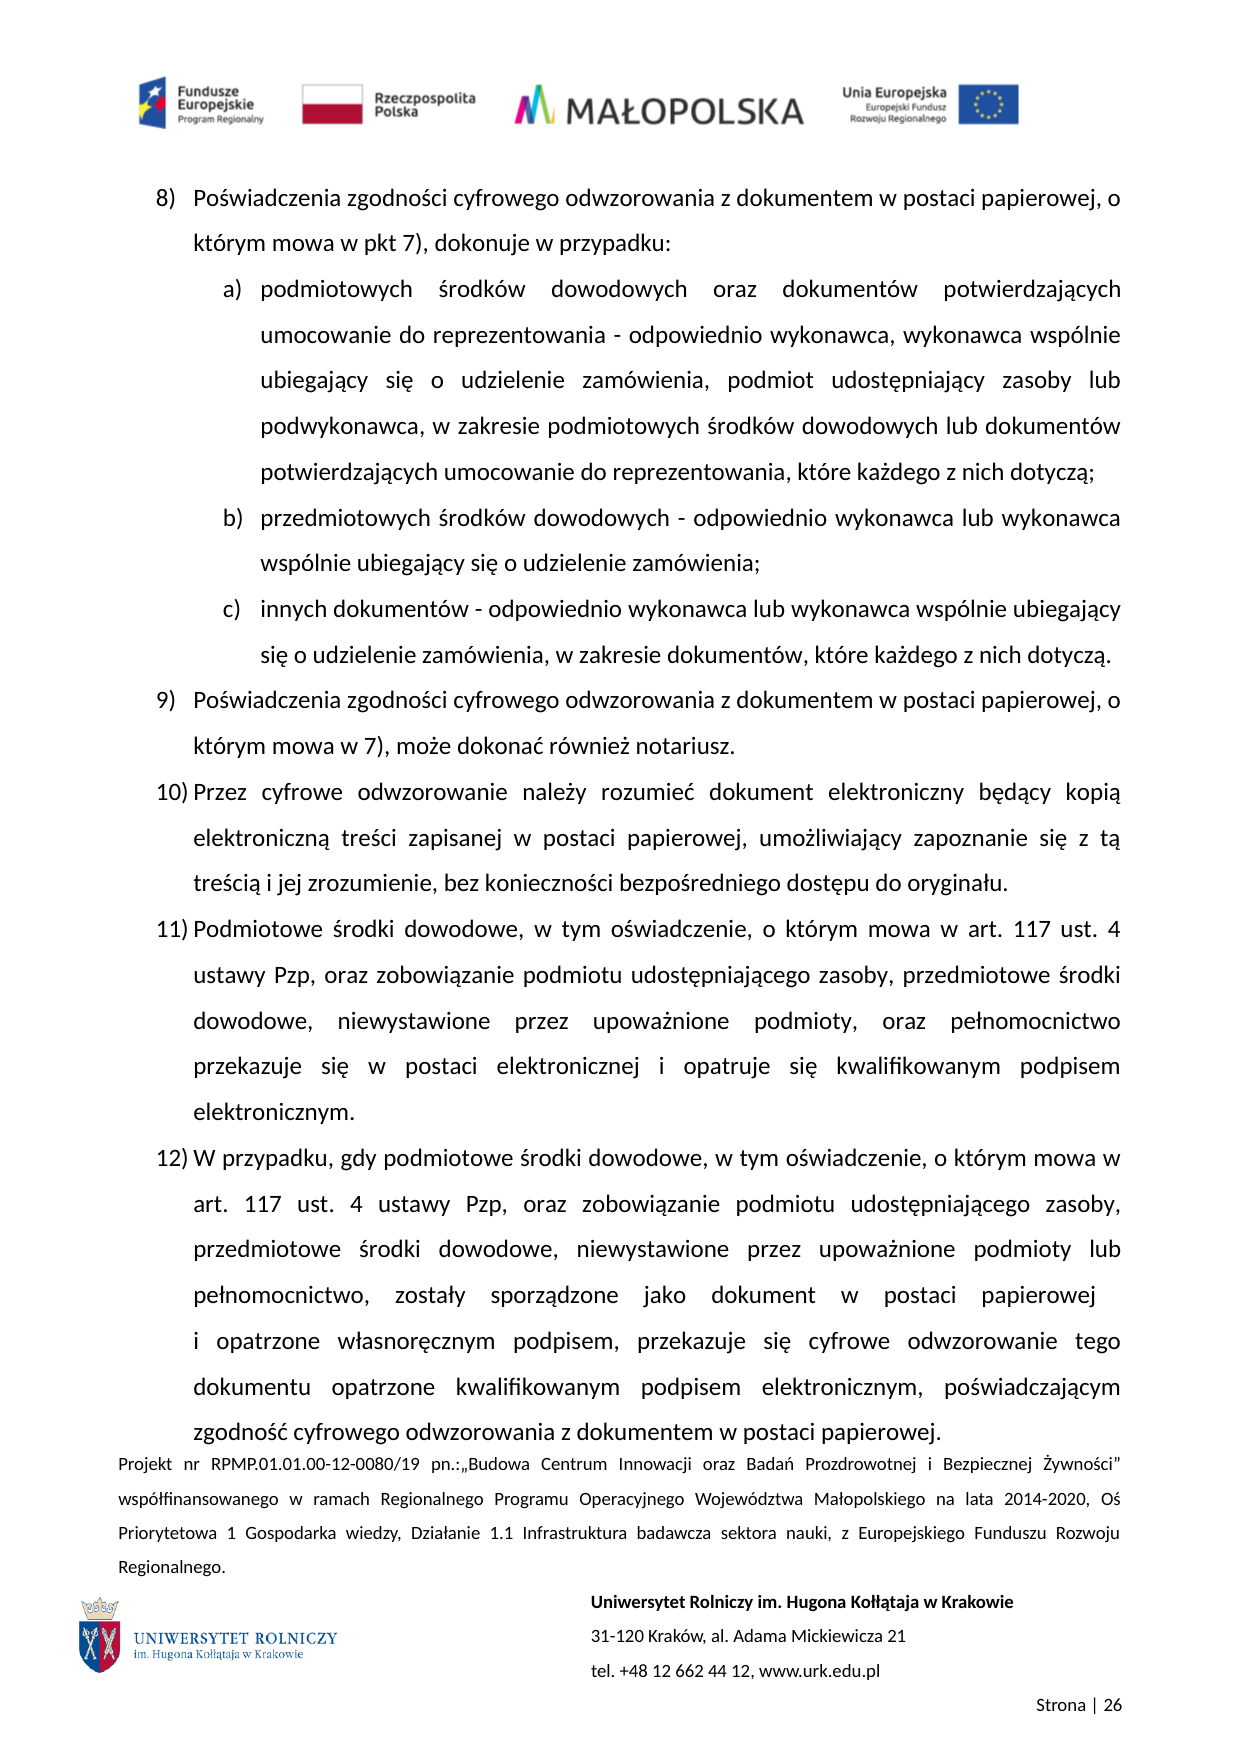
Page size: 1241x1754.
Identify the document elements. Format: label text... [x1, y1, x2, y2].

list Poświadczenia zgodności cyfrowego odwzorowania z dokumentem w postaci papierowej, o którym mowa w 7), może dokonać również notariusz. [156, 685, 1122, 761]
list W przypadku, gdy podmiotowe środki dowodowe, w tym oświadczenie, o którym mowa w art. 117 ust. 4 ustawy Pzp, oraz zobowiązanie podmiotu udostępniającego zasoby, przedmiotowe środki dowodowe, niewystawione przez upoważnione podmioty lub pełnomocnictwo, zostały sporządzone jako dokument w postaci papierowej i opatrzone własnoręcznym podpisem, przekazuje się cyfrowe odwzorowanie tego dokumentu opatrzone kwalifikowanym podpisem elektronicznym, poświadczającym zgodność cyfrowego odwzorowania z dokumentem w postaci papierowej. [156, 1142, 1122, 1447]
picture [118, 60, 1063, 148]
list podmiotowych środków dowodowych oraz dokumentów potwierdzających umocowanie do reprezentowania - odpowiednio wykonawca, wykonawca wspólnie ubiegający się o udzielenie zamówienia, podmiot udostępniający zasoby lub podwykonawca, w zakresie podmiotowych środków dowodowych lub dokumentów potwierdzających umocowanie do reprezentowania, które każdego z nich dotyczą; [223, 273, 1122, 487]
list przedmiotowych środków dowodowych - odpowiednio wykonawca lub wykonawca wspólnie ubiegający się o udzielenie zamówienia; [223, 502, 1122, 578]
picture [75, 1597, 349, 1676]
list Poświadczenia zgodności cyfrowego odwzorowania z dokumentem w postaci papierowej, o którym mowa w pkt 7), dokonuje w przypadku: [156, 182, 1122, 258]
list innych dokumentów - odpowiednio wykonawca lub wykonawca wspólnie ubiegający się o udzielenie zamówienia, w zakresie dokumentów, które każdego z nich dotyczą. [223, 593, 1122, 669]
list Podmiotowe środki dowodowe, w tym oświadczenie, o którym mowa w art. 117 ust. 4 ustawy Pzp, oraz zobowiązanie podmiotu udostępniającego zasoby, przedmiotowe środki dowodowe, niewystawione przez upoważnione podmioty, oraz pełnomocnictwo przekazuje się w postaci elektronicznej i opatruje się kwalifikowanym podpisem elektronicznym. [156, 913, 1122, 1127]
list Przez cyfrowe odwzorowanie należy rozumieć dokument elektroniczny będący kopią elektroniczną treści zapisanej w postaci papierowej, umożliwiający zapoznanie się z tą treścią i jej zrozumienie, bez konieczności bezpośredniego dostępu do oryginału. [156, 776, 1122, 898]
